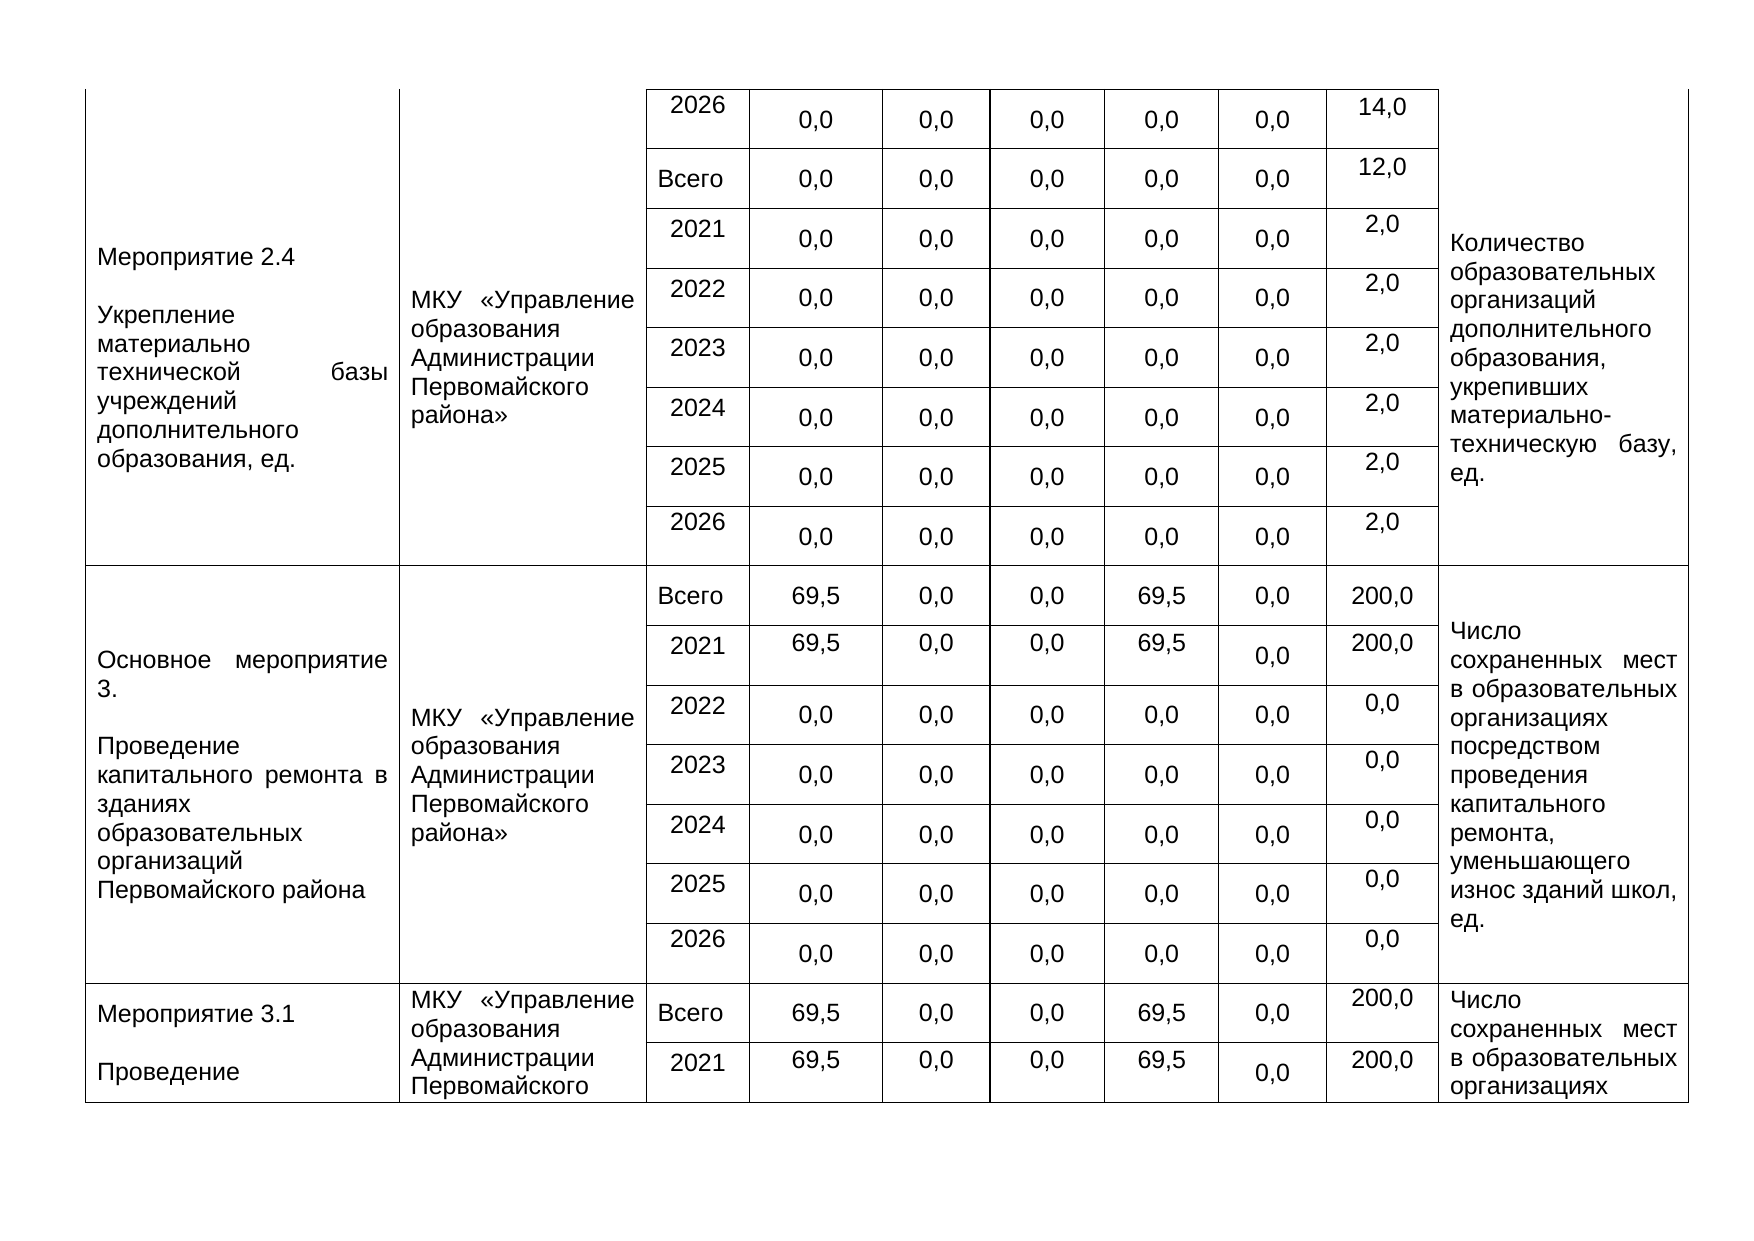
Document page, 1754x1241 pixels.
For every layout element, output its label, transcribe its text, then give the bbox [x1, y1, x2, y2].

table_cell 0,0 [1219, 566, 1326, 625]
table_cell 0,0 [750, 745, 882, 804]
table_cell 0,0 [1219, 626, 1326, 684]
table_cell Мероприятие 3.1 Проведение капитальных ремонтов в зданиях образовательных организаций Первомайского района [86, 984, 399, 1102]
table_cell 2023 [647, 745, 749, 804]
table_cell 2,0 [1327, 447, 1438, 506]
table_cell 0,0 [1219, 805, 1326, 863]
table_cell 0,0 [1105, 388, 1218, 446]
table_cell 69,5 [750, 566, 882, 625]
table_cell 200,0 [1327, 566, 1438, 625]
table_cell 0,0 [991, 864, 1104, 923]
table_cell 2022 [647, 686, 749, 744]
table_cell 200,0 [1327, 1043, 1438, 1102]
table_cell 69,5 [1105, 1043, 1218, 1102]
table_cell 0,0 [991, 90, 1104, 148]
table_cell МКУ «Управление образования Администрации Первомайского района» [400, 566, 646, 982]
table_cell МКУ «Управление образования Администрации Первомайского района» [400, 984, 646, 1102]
table_cell 12,0 [1327, 149, 1438, 208]
table_cell 0,0 [1219, 984, 1326, 1042]
table_cell 0,0 [1105, 328, 1218, 387]
table_cell 2025 [647, 864, 749, 923]
table_cell 0,0 [1105, 686, 1218, 744]
table_cell 0,0 [883, 984, 989, 1042]
table_cell 69,5 [750, 984, 882, 1042]
table_cell 69,5 [1105, 984, 1218, 1042]
table_cell 2,0 [1327, 269, 1438, 327]
table_cell 0,0 [991, 686, 1104, 744]
table_cell 2024 [647, 388, 749, 446]
table_cell 0,0 [991, 149, 1104, 208]
table_cell 0,0 [991, 745, 1104, 804]
table_cell 0,0 [991, 984, 1104, 1042]
table_cell 0,0 [883, 924, 989, 982]
table_cell 2026 [647, 507, 749, 565]
table_cell 0,0 [883, 507, 989, 565]
table_cell 2024 [647, 805, 749, 863]
table_cell 0,0 [1105, 864, 1218, 923]
table_cell 0,0 [1219, 209, 1326, 267]
table_cell 69,5 [750, 1043, 882, 1102]
table_cell 0,0 [1219, 1043, 1326, 1102]
table_cell 0,0 [1105, 924, 1218, 982]
table_cell 0,0 [991, 626, 1104, 684]
table_cell Мероприятие 2.4 Укрепление материально технической базы учреждений дополнительного образования, ед. [86, 148, 399, 565]
table_cell 0,0 [883, 626, 989, 684]
table_cell 0,0 [991, 388, 1104, 446]
table_cell 0,0 [1219, 388, 1326, 446]
table_cell 2,0 [1327, 328, 1438, 387]
table_cell 0,0 [991, 924, 1104, 982]
table_cell 0,0 [1219, 924, 1326, 982]
table_cell 2,0 [1327, 388, 1438, 446]
table_cell 0,0 [1327, 686, 1438, 744]
table_cell 0,0 [991, 1043, 1104, 1102]
table_cell 0,0 [1219, 864, 1326, 923]
table_cell 0,0 [991, 805, 1104, 863]
table_cell Всего [647, 149, 749, 208]
table_cell 0,0 [883, 388, 989, 446]
table_cell 0,0 [750, 269, 882, 327]
table_cell 0,0 [1327, 805, 1438, 863]
table_cell Количество образовательных организаций дополнительного образования, укрепивших материально- техническую базу, ед. [1439, 148, 1688, 565]
table_cell 0,0 [1105, 90, 1218, 148]
table_cell 0,0 [750, 864, 882, 923]
table_cell 0,0 [1219, 149, 1326, 208]
table_cell 0,0 [750, 328, 882, 387]
table_cell 0,0 [883, 805, 989, 863]
table_cell 0,0 [1105, 269, 1218, 327]
table_cell 0,0 [991, 507, 1104, 565]
table_cell 0,0 [1219, 269, 1326, 327]
table_cell 2022 [647, 269, 749, 327]
table_cell 0,0 [883, 566, 989, 625]
table_cell 0,0 [1105, 209, 1218, 267]
table_cell 2025 [647, 447, 749, 506]
table_cell 0,0 [750, 447, 882, 506]
table_cell 14,0 [1327, 90, 1438, 148]
table_cell 0,0 [1219, 90, 1326, 148]
table_cell 2,0 [1327, 507, 1438, 565]
table_cell Основное мероприятие 3. Проведение капитального ремонта в зданиях образовательных организаций Первомайского района [86, 566, 399, 982]
table_cell 0,0 [1219, 328, 1326, 387]
table_cell 200,0 [1327, 626, 1438, 684]
table_cell 2021 [647, 1043, 749, 1102]
table_cell 69,5 [1105, 626, 1218, 684]
table_cell 0,0 [991, 209, 1104, 267]
table_cell 0,0 [750, 507, 882, 565]
table_cell 0,0 [750, 149, 882, 208]
table_cell 0,0 [750, 805, 882, 863]
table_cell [400, 148, 646, 565]
table_cell 200,0 [1327, 984, 1438, 1042]
table_cell 0,0 [1327, 864, 1438, 923]
table_cell 0,0 [991, 269, 1104, 327]
table_cell 0,0 [1105, 149, 1218, 208]
table_cell 0,0 [883, 269, 989, 327]
table_cell 0,0 [750, 686, 882, 744]
table_cell 0,0 [991, 566, 1104, 625]
table_cell 0,0 [991, 447, 1104, 506]
table_cell Всего [647, 566, 749, 625]
table_cell Всего [647, 984, 749, 1042]
table_cell 0,0 [883, 209, 989, 267]
table_cell 0,0 [750, 209, 882, 267]
table_cell 0,0 [991, 328, 1104, 387]
table_cell 0,0 [750, 924, 882, 982]
table_cell 0,0 [883, 1043, 989, 1102]
table_cell 0,0 [883, 328, 989, 387]
table_cell 0,0 [1105, 447, 1218, 506]
table_cell 2026 [647, 924, 749, 982]
table_cell 2021 [647, 209, 749, 267]
table_cell 0,0 [1219, 745, 1326, 804]
table_cell 2,0 [1327, 209, 1438, 267]
table_cell 2023 [647, 328, 749, 387]
table_cell 0,0 [883, 149, 989, 208]
table_cell 0,0 [1327, 745, 1438, 804]
table_cell 0,0 [883, 686, 989, 744]
table_cell 0,0 [1105, 745, 1218, 804]
table_cell 0,0 [1327, 924, 1438, 982]
table_cell Число сохраненных мест в образовательных организациях посредством проведения капитального ремонта, уменьшающего износ зданий школ, ед. [1439, 984, 1688, 1102]
table_cell 0,0 [1105, 507, 1218, 565]
table_cell 0,0 [883, 864, 989, 923]
table_cell 69,5 [750, 626, 882, 684]
table_cell 0,0 [750, 388, 882, 446]
table_cell 69,5 [1105, 566, 1218, 625]
table_cell 0,0 [1219, 447, 1326, 506]
table_cell 0,0 [1105, 805, 1218, 863]
table_cell 0,0 [883, 447, 989, 506]
table_cell 2021 [647, 626, 749, 684]
table_cell 2026 [647, 90, 749, 148]
table_cell 0,0 [883, 745, 989, 804]
table_cell 0,0 [1219, 686, 1326, 744]
table_cell 0,0 [750, 90, 882, 148]
table_cell 0,0 [883, 90, 989, 148]
table_cell 0,0 [1219, 507, 1326, 565]
table_cell Число сохраненных мест в образовательных организациях посредством проведения капитального ремонта, уменьшающего износ зданий школ, ед. [1439, 566, 1688, 982]
